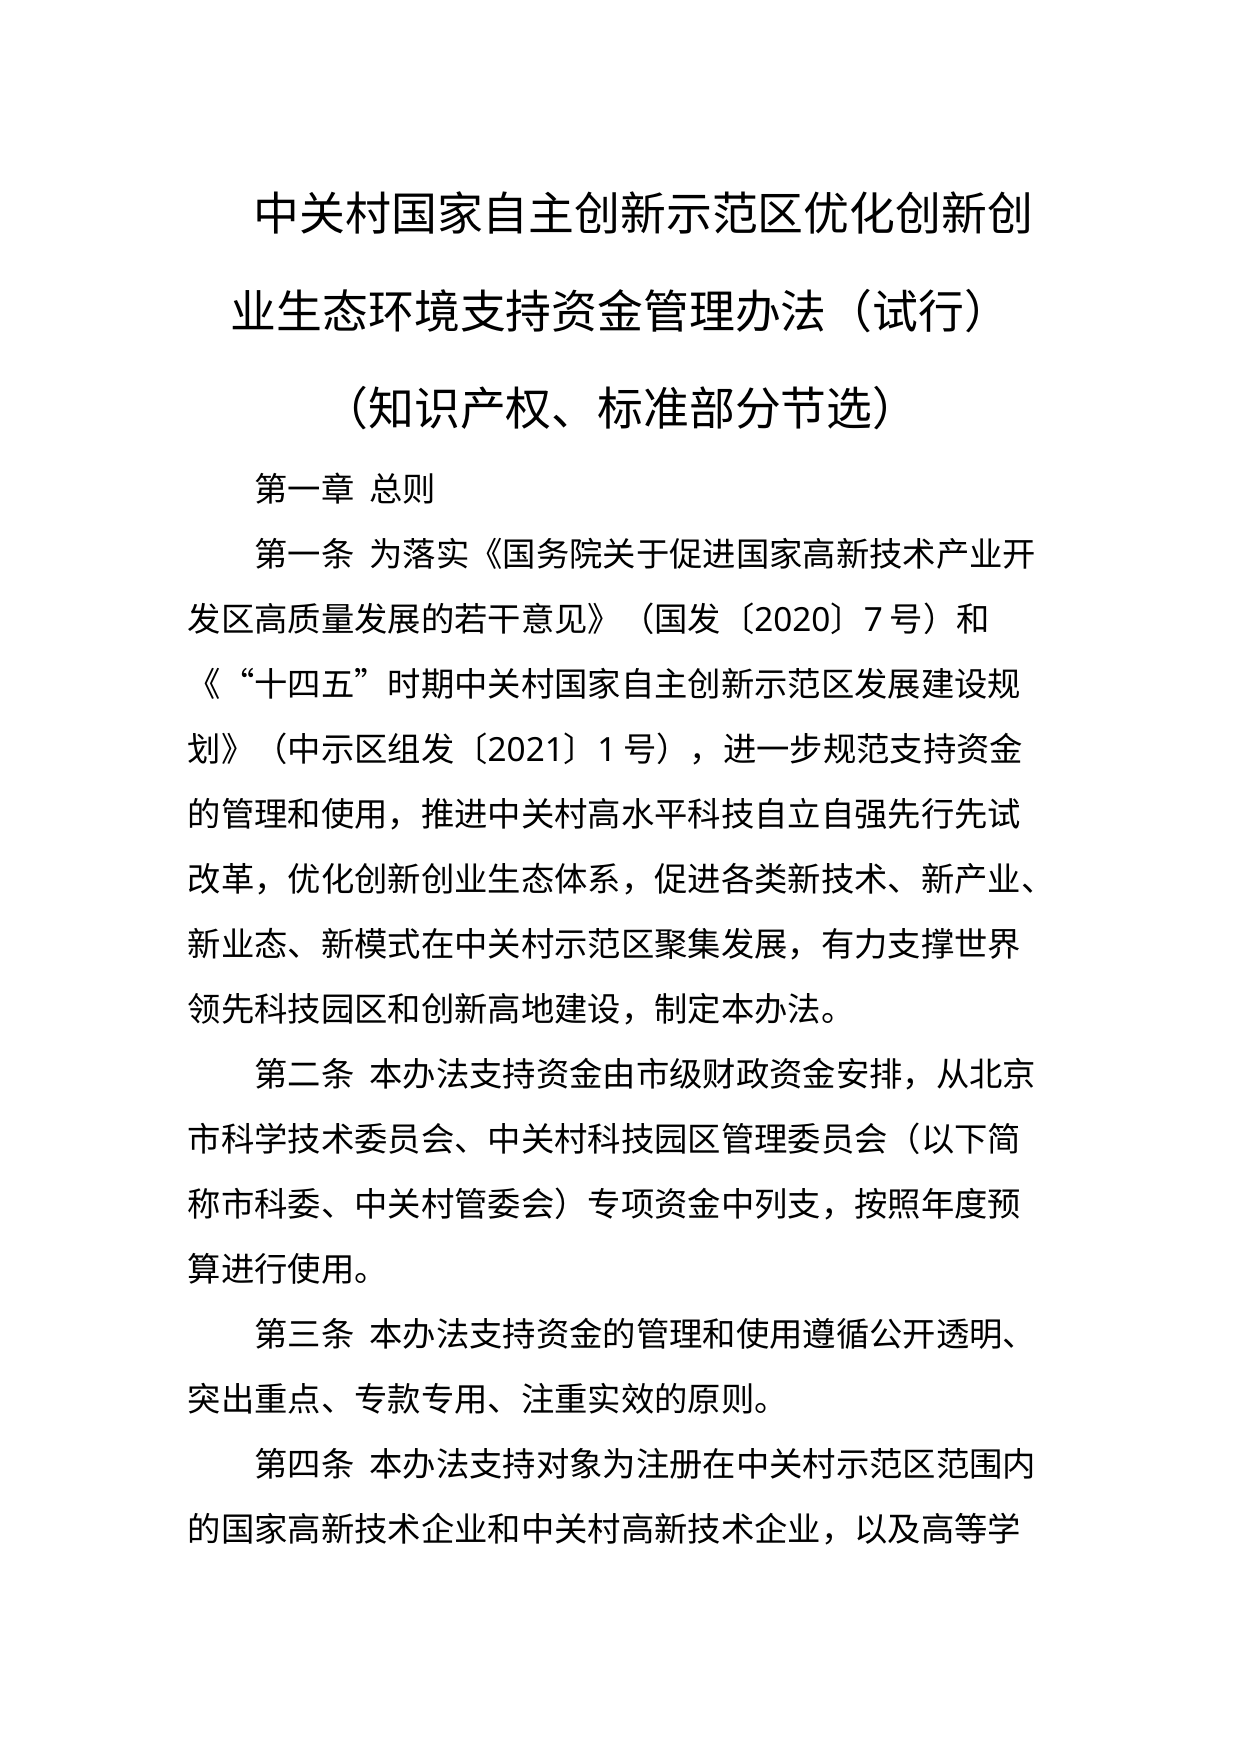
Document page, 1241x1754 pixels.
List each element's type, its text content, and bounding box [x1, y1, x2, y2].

text 第一章 总则 [187, 454, 1053, 519]
text 中关村国家自主创新示范区优化创新创业生态环境支持资金管理办法（试行）（知识产权、标准部分节选） [187, 162, 1053, 454]
text 第一条 为落实《国务院关于促进国家高新技术产业开发区高质量发展的若干意见》（国发〔2020〕7号）和《“十四五”时期中关村国家自主创新示范区发展建设规划》（中示区组发〔2021〕1号），进一步规范支持资金的管理和使用，推进中关村高水平科技自立自强先行先试改革，优化创新创业生态体系，促进各类新技术、新产业、新业态、新模式在中关村示范区聚集发展，有力支撑世界领先科技园区和创新高地建设，制定本办法。 [187, 519, 1053, 1039]
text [187, 1429, 1053, 1559]
text 第二条 本办法支持资金由市级财政资金安排，从北京市科学技术委员会、中关村科技园区管理委员会（以下简称市科委、中关村管委会）专项资金中列支，按照年度预算进行使用。 [187, 1039, 1053, 1299]
text 第三条 本办法支持资金的管理和使用遵循公开透明、突出重点、专款专用、注重实效的原则。 [187, 1299, 1053, 1429]
